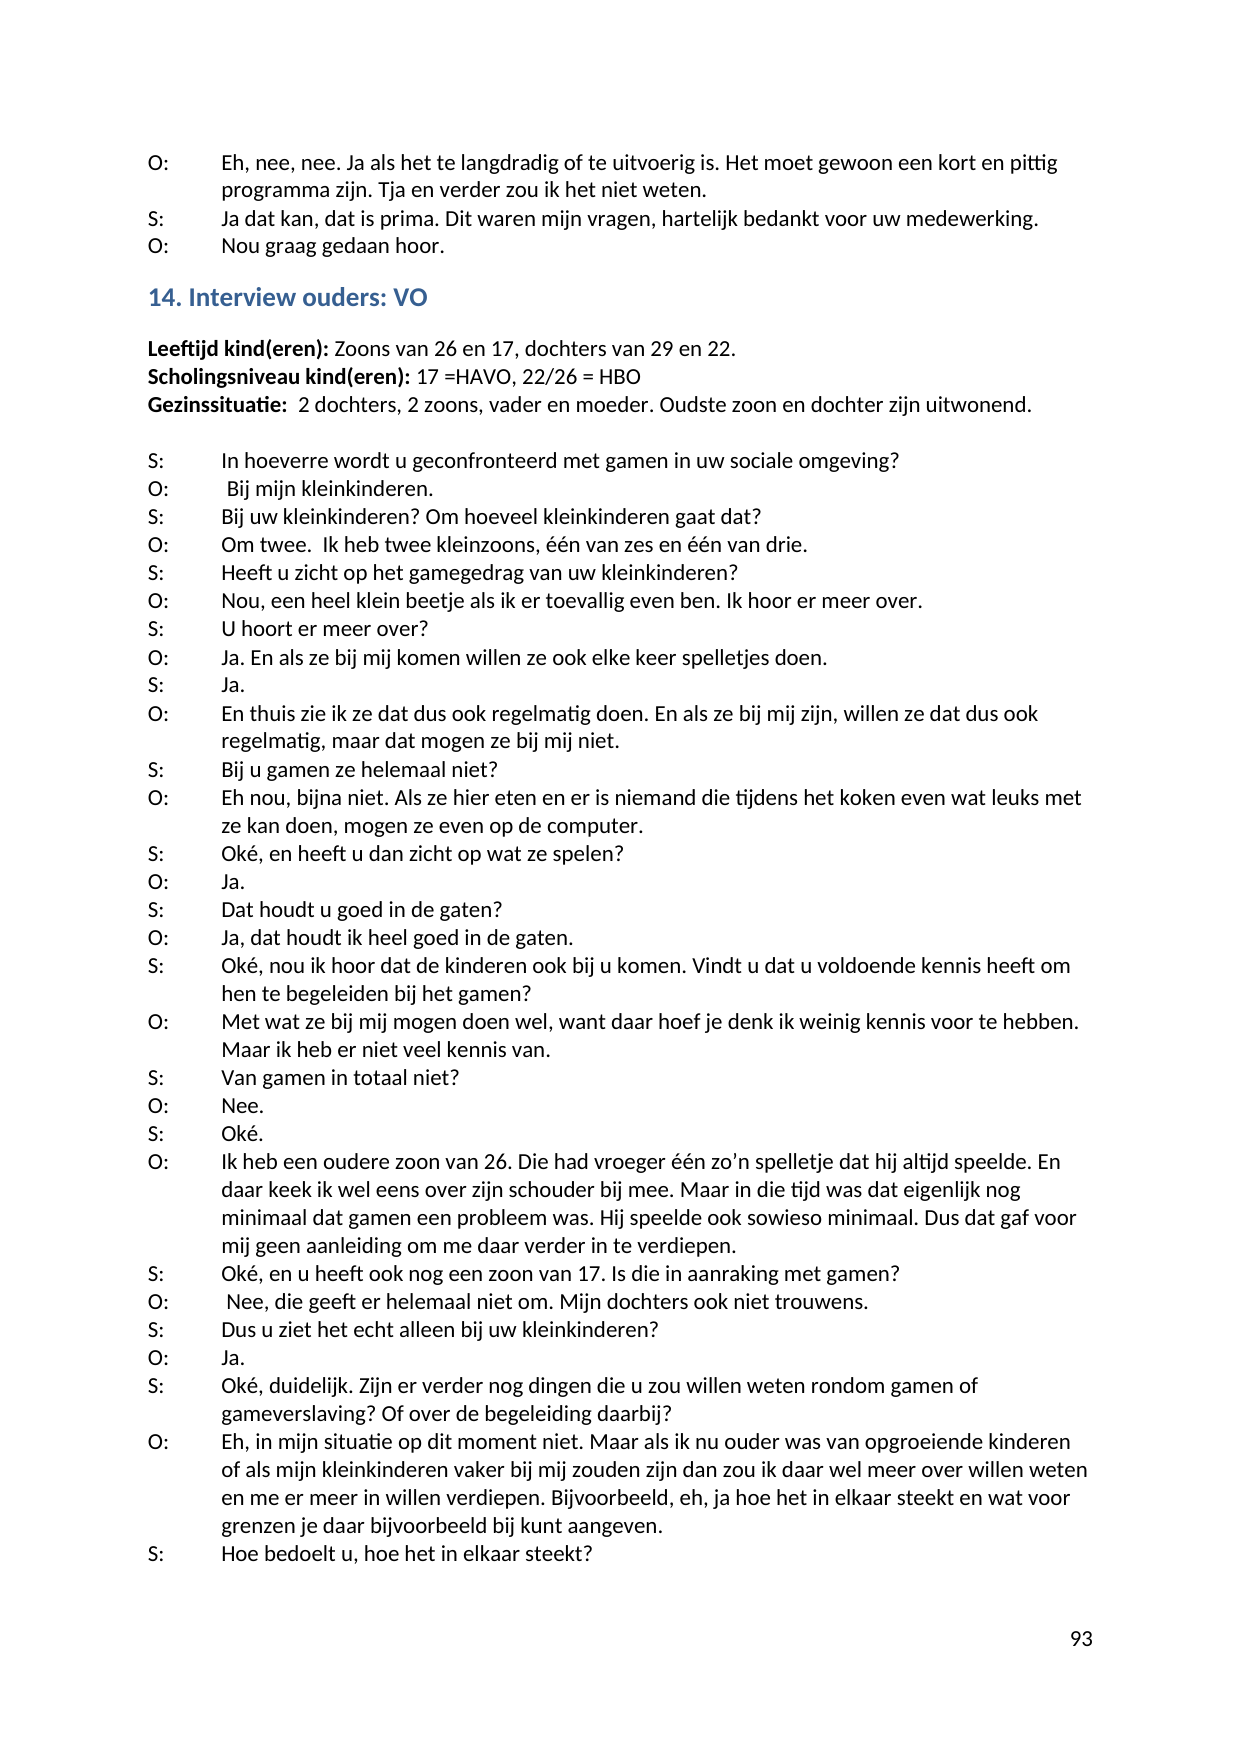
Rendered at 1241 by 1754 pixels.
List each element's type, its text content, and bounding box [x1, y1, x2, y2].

text S: Oké, duidelijk. Zijn er verder nog dingen die u zou willen weten rondom gamen of gameverslaving? Of over de begeleiding daarbij? [148, 1371, 1093, 1427]
text 14. Interview ouders: VO [148, 281, 1093, 313]
text O: Met wat ze bij mij mogen doen wel, want daar hoef je denk ik weinig kennis voor te hebben. Maar ik heb er niet veel kennis van. [148, 1007, 1093, 1063]
text O: Nee. [148, 1091, 1093, 1119]
text Scholingsniveau kind(eren): 17 =HAVO, 22/26 = HBO [148, 362, 1093, 390]
text O: Ja. [148, 1343, 1093, 1371]
text S: Bij u gamen ze helemaal niet? [148, 755, 1093, 783]
text O: En thuis zie ik ze dat dus ook regelmatig doen. En als ze bij mij zijn, willen ze dat dus ook regelmatig, maar dat mogen ze bij mij niet. [148, 699, 1093, 755]
text S: Dat houdt u goed in de gaten? [148, 895, 1093, 923]
text O: Eh nou, bijna niet. Als ze hier eten en er is niemand die tijdens het koken even wat leuks met ze kan doen, mogen ze even op de computer. [148, 783, 1093, 839]
text S: Van gamen in totaal niet? [148, 1063, 1093, 1091]
text O: Ja, dat houdt ik heel goed in de gaten. [148, 923, 1093, 951]
text O: Om twee. Ik heb twee kleinzoons, één van zes en één van drie. [148, 531, 1093, 558]
text O: Eh, nee, nee. Ja als het te langdradig of te uitvoerig is. Het moet gewoon een kort en pittig programma zijn. Tja en verder zou ik het niet weten. [148, 148, 1093, 204]
text Leeftijd kind(eren): Zoons van 26 en 17, dochters van 29 en 22. [148, 334, 1093, 362]
text O: Nou graag gedaan hoor. [148, 232, 1093, 260]
text S: Oké, en u heeft ook nog een zoon van 17. Is die in aanraking met gamen? [148, 1259, 1093, 1287]
text S: Hoe bedoelt u, hoe het in elkaar steekt? [148, 1539, 1093, 1567]
text O: Ja. [148, 867, 1093, 895]
text S: Heeft u zicht op het gamegedrag van uw kleinkinderen? [148, 558, 1093, 587]
text S: Oké. [148, 1119, 1093, 1147]
text S: Ja. [148, 671, 1093, 699]
text O: Nou, een heel klein beetje als ik er toevallig even ben. Ik hoor er meer over. [148, 587, 1093, 614]
text S: Oké, en heeft u dan zicht op wat ze spelen? [148, 839, 1093, 867]
text S: Ja dat kan, dat is prima. Dit waren mijn vragen, hartelijk bedankt voor uw medewerking. [148, 204, 1093, 232]
text S: In hoeverre wordt u geconfronteerd met gamen in uw sociale omgeving? [148, 446, 1093, 474]
text O: Eh, in mijn situatie op dit moment niet. Maar als ik nu ouder was van opgroeiende kinderen of als mijn kleinkinderen vaker bij mij zouden zijn dan zou ik daar wel meer over willen weten en me er meer in willen verdiepen. Bijvoorbeeld, eh, ja hoe het in elkaar steekt en wat voor grenzen je daar bijvoorbeeld bij kunt aangeven. [148, 1427, 1093, 1539]
text S: Oké, nou ik hoor dat de kinderen ook bij u komen. Vindt u dat u voldoende kennis heeft om hen te begeleiden bij het gamen? [148, 951, 1093, 1007]
text S: U hoort er meer over? [148, 614, 1093, 643]
text O: Ja. En als ze bij mij komen willen ze ook elke keer spelletjes doen. [148, 643, 1093, 671]
text O: Nee, die geeft er helemaal niet om. Mijn dochters ook niet trouwens. [148, 1287, 1093, 1315]
text O: Ik heb een oudere zoon van 26. Die had vroeger één zo’n spelletje dat hij altijd speelde. En daar keek ik wel eens over zijn schouder bij mee. Maar in die tijd was dat eigenlijk nog minimaal dat gamen een probleem was. Hij speelde ook sowieso minimaal. Dus dat gaf voor mij geen aanleiding om me daar verder in te verdiepen. [148, 1147, 1093, 1259]
text S: Bij uw kleinkinderen? Om hoeveel kleinkinderen gaat dat? [148, 502, 1093, 531]
text Gezinssituatie: 2 dochters, 2 zoons, vader en moeder. Oudste zoon en dochter zijn uitwonend. [148, 390, 1093, 418]
text O: Bij mijn kleinkinderen. [148, 474, 1093, 502]
text S: Dus u ziet het echt alleen bij uw kleinkinderen? [148, 1315, 1093, 1343]
